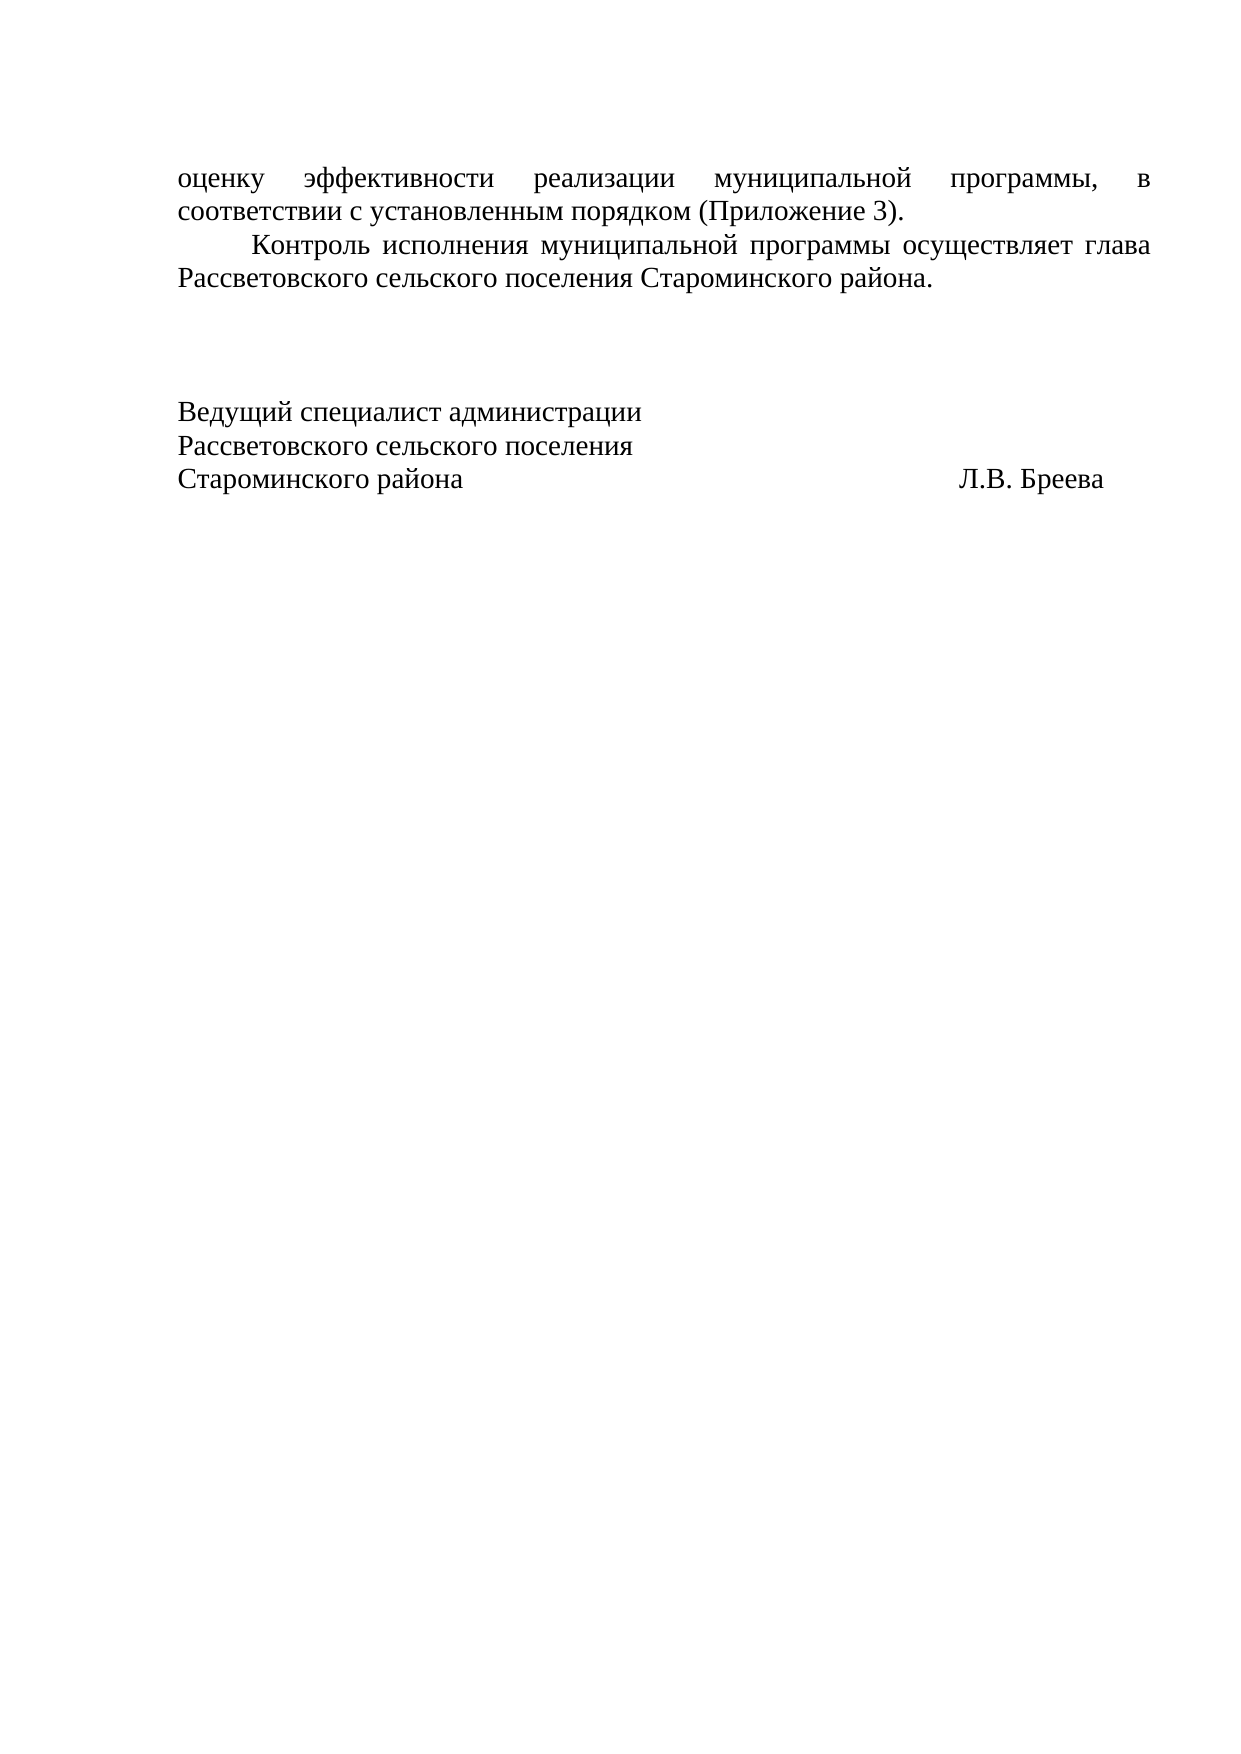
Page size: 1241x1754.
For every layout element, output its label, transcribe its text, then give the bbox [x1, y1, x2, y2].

text Староминского района Л.В. Бреева [177, 462, 1152, 495]
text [177, 126, 1152, 227]
text Контроль исполнения муниципальной программы осуществляет глава Рассветовского сельского поселения Староминского района. [177, 227, 1152, 294]
text Рассветовского сельского поселения [177, 428, 1152, 462]
text Ведущий специалист администрации [177, 394, 1152, 428]
